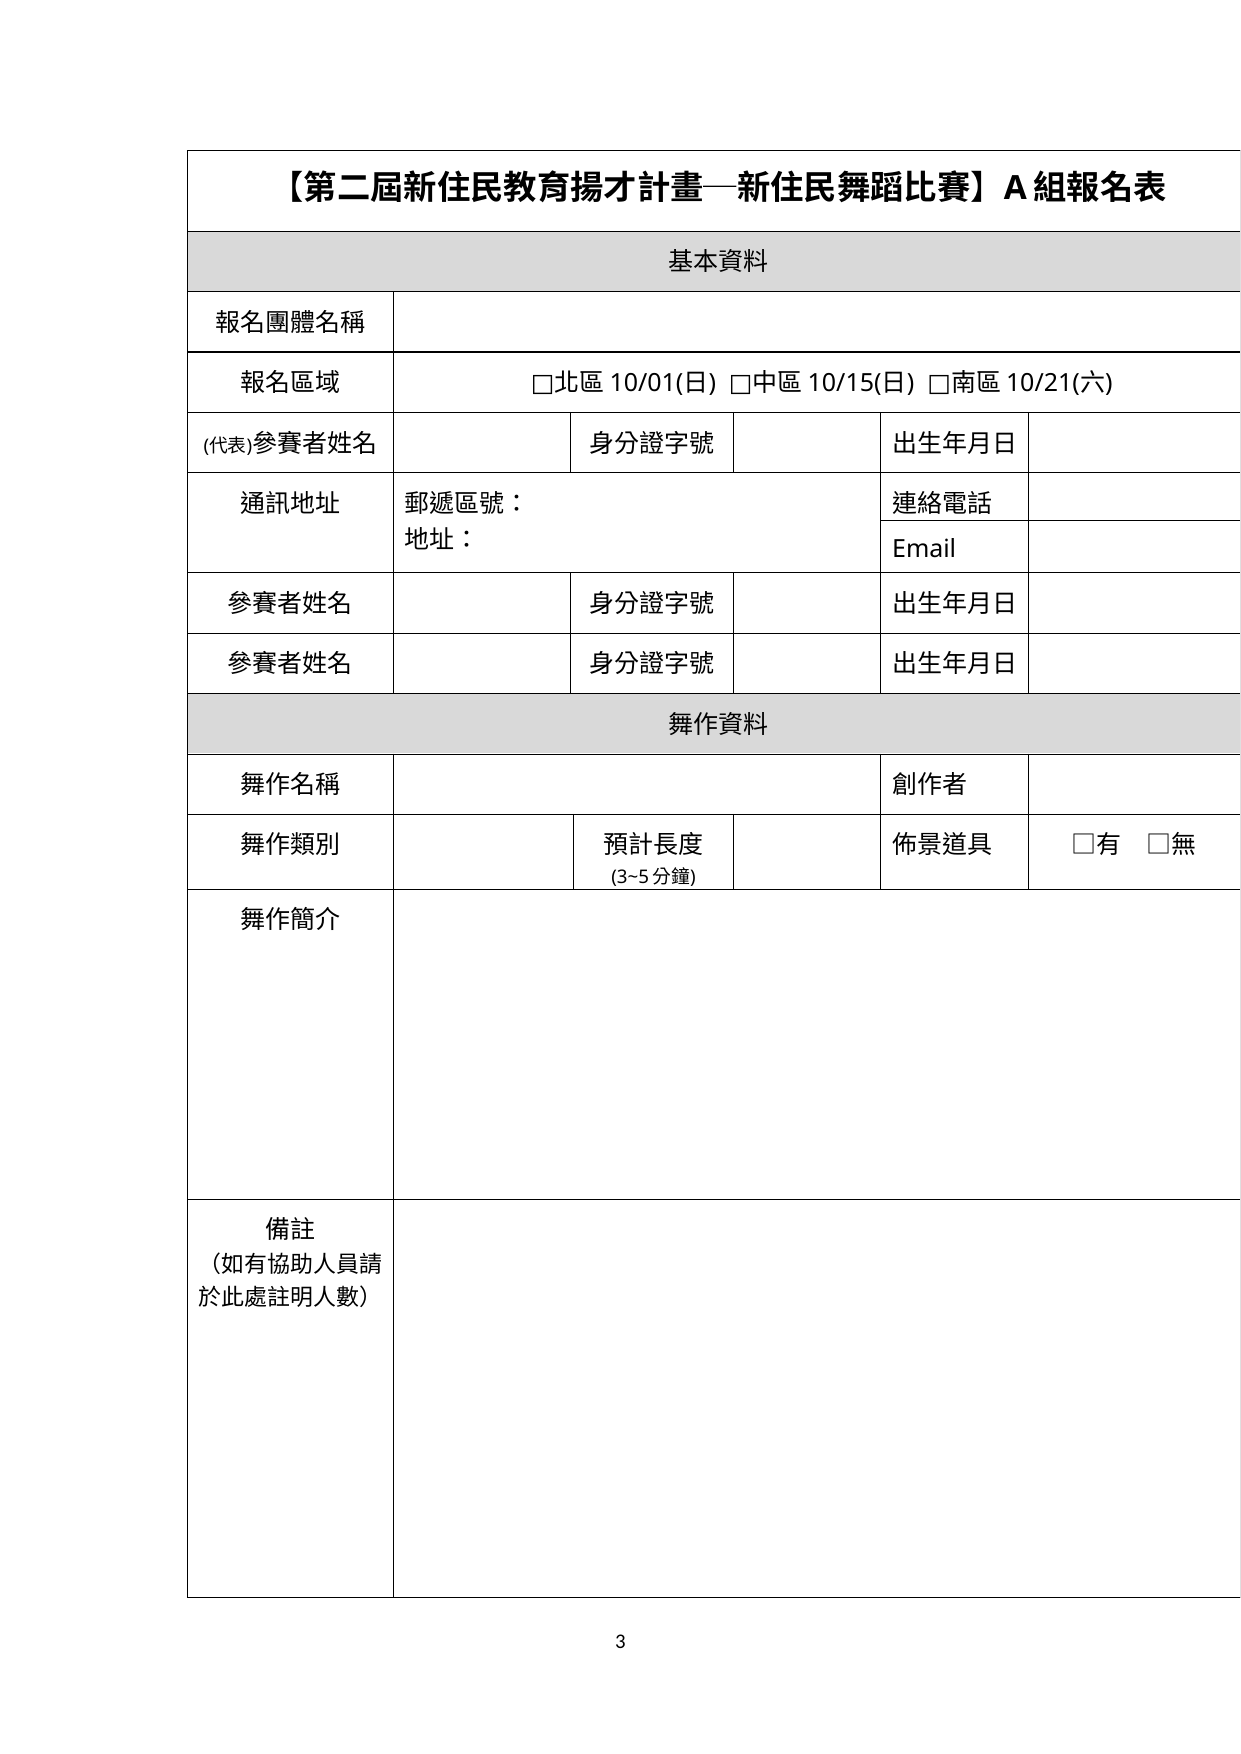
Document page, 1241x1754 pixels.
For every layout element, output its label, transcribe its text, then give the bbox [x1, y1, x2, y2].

table_cell [734, 815, 880, 888]
table_cell (代表)參賽者姓名 [188, 413, 393, 472]
table_cell [394, 815, 573, 888]
table_cell 參賽者姓名 [188, 573, 393, 633]
table_cell [1029, 473, 1240, 520]
table_cell Email [881, 521, 1028, 572]
table_cell 舞作資料 [188, 694, 1240, 753]
table_cell 報名區域 [188, 353, 393, 412]
table_cell [394, 292, 1240, 351]
table_cell 出生年月日 [881, 413, 1028, 472]
table_cell [734, 634, 880, 693]
table_cell 參賽者姓名 [188, 634, 393, 693]
table_cell [1029, 573, 1240, 633]
table_cell 佈景道具 [881, 815, 1028, 888]
table_cell 舞作簡介 [188, 890, 393, 1199]
table_cell 出生年月日 [881, 573, 1028, 633]
table_cell [394, 1200, 1240, 1597]
table_cell [394, 413, 570, 472]
table_cell [394, 755, 880, 814]
table_cell [394, 634, 570, 693]
table_cell [734, 573, 880, 633]
table_cell 基本資料 [188, 232, 1240, 291]
table_cell □北區10/01(日) □中區10/15(日) □南區10/21(六) [394, 353, 1240, 412]
table_cell [1029, 755, 1240, 814]
table_cell [734, 413, 880, 472]
table_cell [1029, 634, 1240, 693]
table_cell 創作者 [881, 755, 1028, 814]
table_cell [394, 890, 1240, 1199]
table_cell [394, 573, 570, 633]
table_cell 舞作名稱 [188, 755, 393, 814]
table_cell 身分證字號 [571, 634, 733, 693]
table_cell 身分證字號 [571, 413, 733, 472]
table_header 【第二屆新住民教育揚才計畫─新住民舞蹈比賽】A組報名表 [188, 151, 1240, 231]
table_cell [1029, 413, 1240, 472]
table_cell 備註 （如有協助人員請於此處註明人數） [188, 1200, 393, 1597]
table_cell 預計長度 (3~5分鐘) [574, 815, 733, 888]
table_cell 連絡電話 [881, 473, 1028, 520]
table_cell [1029, 521, 1240, 572]
table_cell 身分證字號 [571, 573, 733, 633]
table_cell 出生年月日 [881, 634, 1028, 693]
table_cell 通訊地址 [188, 473, 393, 572]
table_cell 舞作類別 [188, 815, 393, 888]
table_cell □有 □無 [1029, 815, 1240, 888]
table_cell 報名團體名稱 [188, 292, 393, 351]
table_cell 郵遞區號： 地址： [394, 473, 880, 572]
